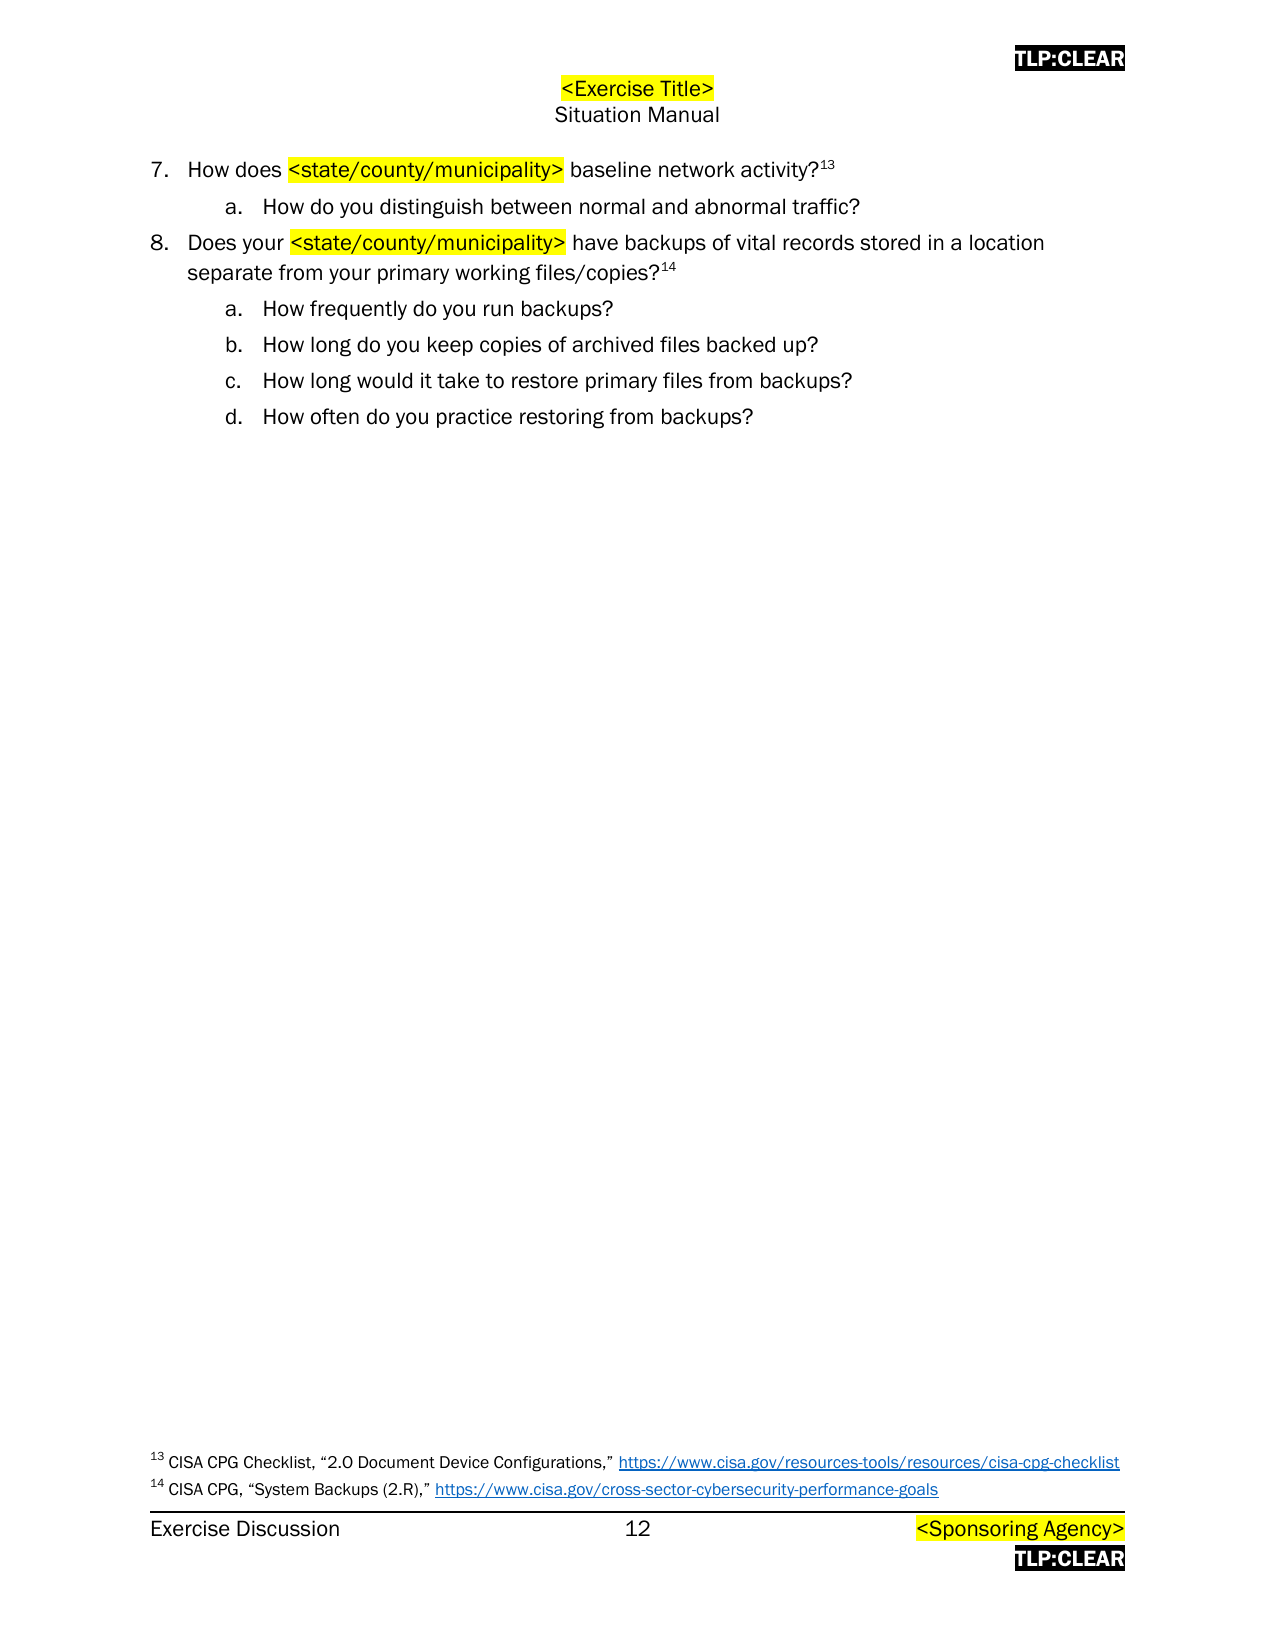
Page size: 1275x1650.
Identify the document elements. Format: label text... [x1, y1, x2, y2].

list How long do you keep copies of archived files backed up? [225, 331, 1125, 357]
list How does <state/county/municipality> baseline network activity? [564, 157, 1125, 183]
list How often do you practice restoring from backups? [225, 404, 1125, 430]
list How long would it take to restore primary files from backups? [225, 367, 1125, 393]
list Does your <state/county/municipality> have backups of vital records stored in a location separate from your primary working files/copies? [150, 229, 1125, 285]
list How do you distinguish between normal and abnormal traffic? [225, 193, 1125, 219]
list How frequently do you run backups? [225, 295, 1125, 321]
